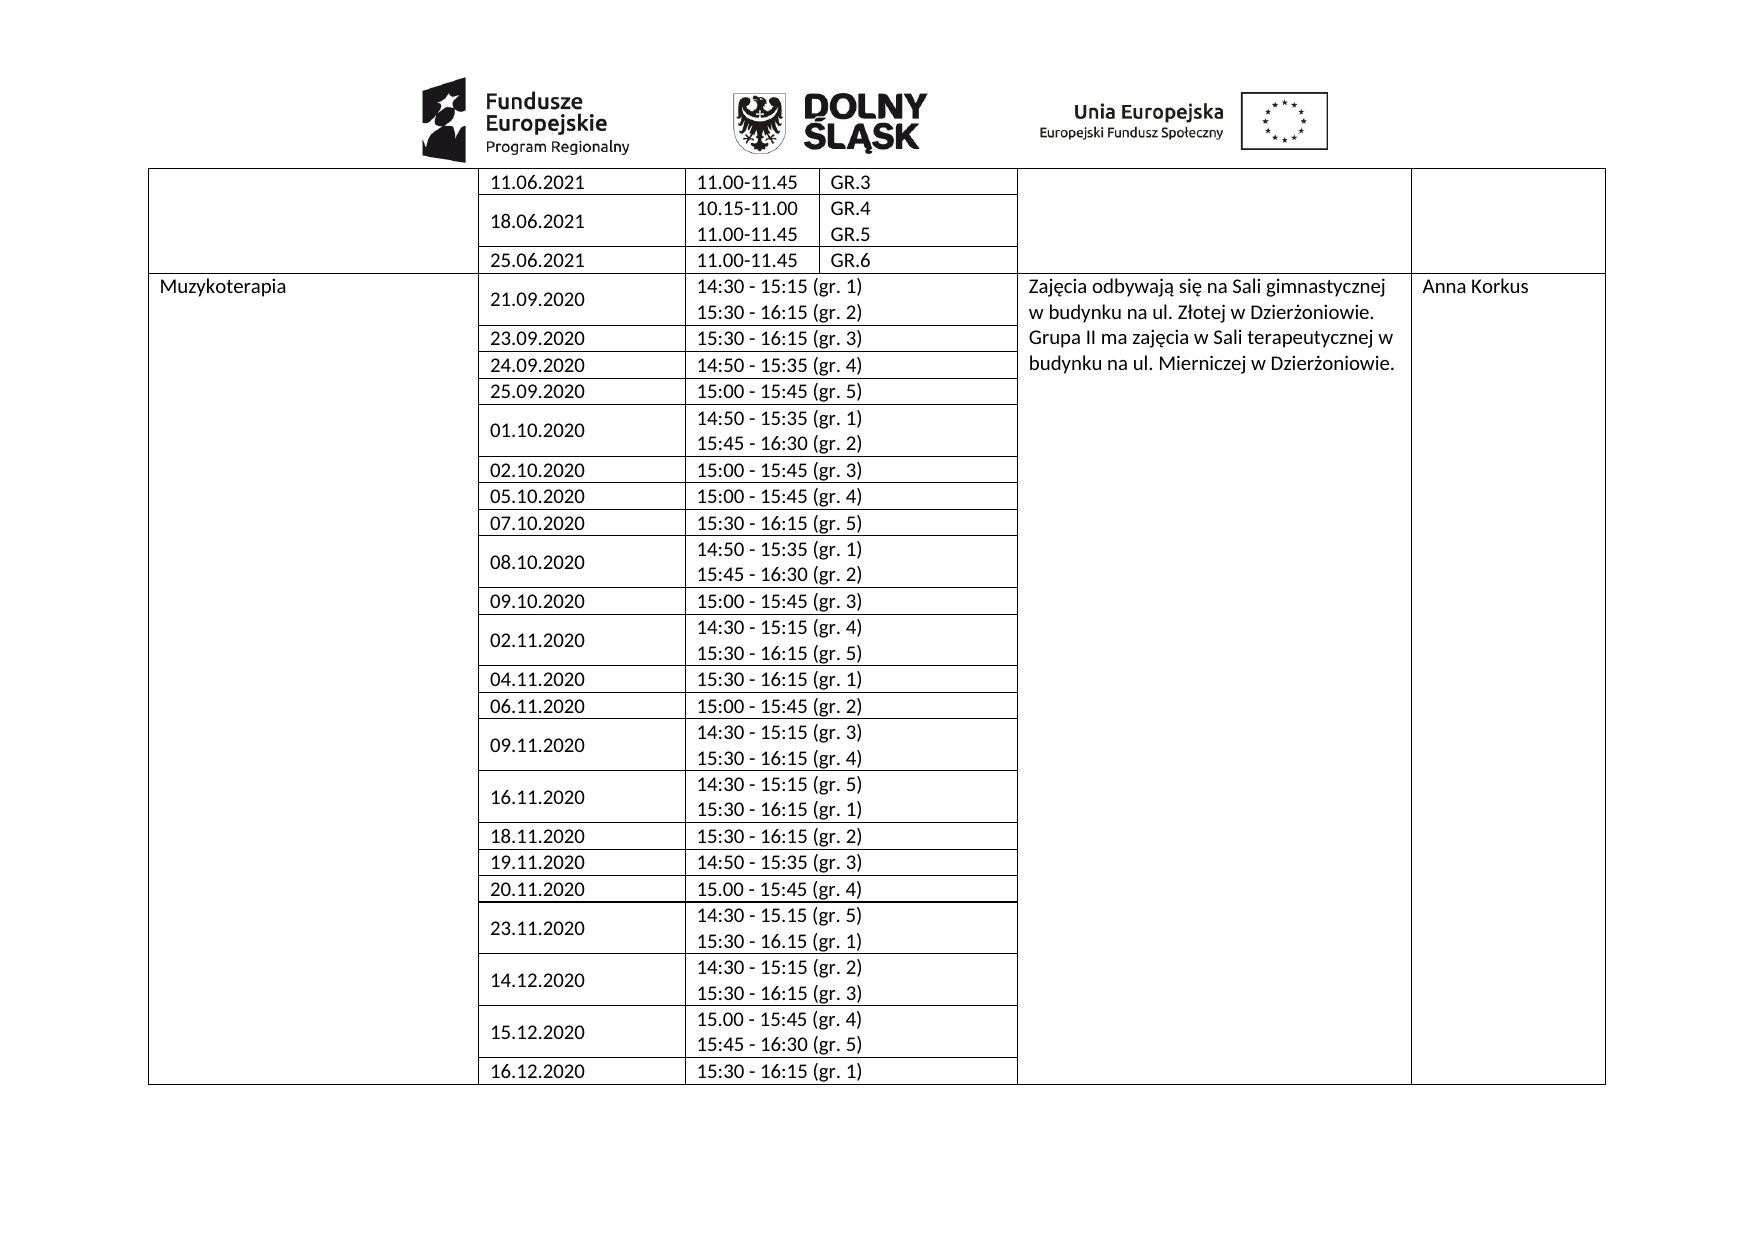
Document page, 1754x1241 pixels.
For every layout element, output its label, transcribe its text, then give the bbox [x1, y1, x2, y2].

table_cell 14:50 - 15:35 (gr. 4) [686, 352, 1017, 377]
table_cell GR.4 GR.5 [820, 195, 1017, 246]
table_cell 16.12.2020 [479, 1058, 685, 1083]
table_cell 14:30 - 15:15 (gr. 2) 15:30 - 16:15 (gr. 3) [686, 954, 1017, 1005]
table_cell 04.11.2020 [479, 666, 685, 692]
table_cell Muzykoterapia [149, 274, 478, 1083]
table_cell 09.11.2020 [479, 719, 685, 770]
table_cell 11.06.2021 [479, 169, 685, 194]
table_cell 14:30 - 15:15 (gr. 4) 15:30 - 16:15 (gr. 5) [686, 615, 1017, 665]
table_cell 02.11.2020 [479, 615, 685, 665]
table_cell Anna Korkus [1412, 274, 1605, 1083]
table_cell 15:30 - 16:15 (gr. 3) [686, 326, 1017, 351]
table_cell 15:30 - 16:15 (gr. 5) [686, 510, 1017, 535]
table_cell 18.06.2021 [479, 195, 685, 246]
table_cell 09.10.2020 [479, 588, 685, 613]
table_cell 15:00 - 15:45 (gr. 2) [686, 693, 1017, 718]
table_cell 16.11.2020 [479, 771, 685, 822]
table_cell 25.09.2020 [479, 379, 685, 404]
table_cell 14.12.2020 [479, 954, 685, 1005]
table_cell 14:30 - 15:15 (gr. 3) 15:30 - 16:15 (gr. 4) [686, 719, 1017, 770]
table_cell 07.10.2020 [479, 510, 685, 535]
table_cell 14:30 - 15.15 (gr. 5) 15:30 - 16.15 (gr. 1) [686, 903, 1017, 953]
picture [404, 73, 1350, 168]
table_cell 11.00-11.45 [686, 247, 819, 273]
table_cell 18.11.2020 [479, 823, 685, 848]
table_cell 01.10.2020 [479, 405, 685, 456]
table_cell 15:00 - 15:45 (gr. 4) [686, 483, 1017, 509]
table_cell 15:00 - 15:45 (gr. 3) [686, 588, 1017, 613]
table_cell 15.00 - 15:45 (gr. 4) 15:45 - 16:30 (gr. 5) [686, 1006, 1017, 1057]
table_cell 14:30 - 15:15 (gr. 5) 15:30 - 16:15 (gr. 1) [686, 771, 1017, 822]
table_cell 15:30 - 16:15 (gr. 1) [686, 1058, 1017, 1083]
table_cell 15:30 - 16:15 (gr. 1) [686, 666, 1017, 692]
table_cell 15:00 - 15:45 (gr. 5) [686, 379, 1017, 404]
table_cell 14:50 - 15:35 (gr. 1) 15:45 - 16:30 (gr. 2) [686, 536, 1017, 587]
table_cell 23.09.2020 [479, 326, 685, 351]
table_cell 11.00-11.45 [686, 169, 819, 194]
table_cell 14:50 - 15:35 (gr. 1) 15:45 - 16:30 (gr. 2) [686, 405, 1017, 456]
table_cell GR.3 [820, 169, 1017, 194]
table_cell 15.12.2020 [479, 1006, 685, 1057]
table_cell 15.00 - 15:45 (gr. 4) [686, 876, 1017, 901]
table_cell 25.06.2021 [479, 247, 685, 273]
table_cell 08.10.2020 [479, 536, 685, 587]
table_cell 23.11.2020 [479, 903, 685, 953]
table_cell 15:30 - 16:15 (gr. 2) [686, 823, 1017, 848]
table_cell 14:50 - 15:35 (gr. 3) [686, 850, 1017, 875]
table_cell Zajęcia odbywają się na Sali gimnastycznej w budynku na ul. Złotej w Dzierżoniowie. Grupa II ma zajęcia w Sali terapeutycznej w budynku na ul. Mierniczej w Dzierżoniowie. [1018, 274, 1411, 1083]
table_cell 24.09.2020 [479, 352, 685, 377]
table_cell 15:00 - 15:45 (gr. 3) [686, 457, 1017, 482]
table_cell GR.6 [820, 247, 1017, 273]
table_cell 02.10.2020 [479, 457, 685, 482]
table_cell 10.15-11.00 11.00-11.45 [686, 195, 819, 246]
table_cell 05.10.2020 [479, 483, 685, 509]
table_cell 20.11.2020 [479, 876, 685, 901]
table_cell 21.09.2020 [479, 274, 685, 324]
table_cell 19.11.2020 [479, 850, 685, 875]
table_cell 06.11.2020 [479, 693, 685, 718]
table_cell 14:30 - 15:15 (gr. 1) 15:30 - 16:15 (gr. 2) [686, 274, 1017, 324]
